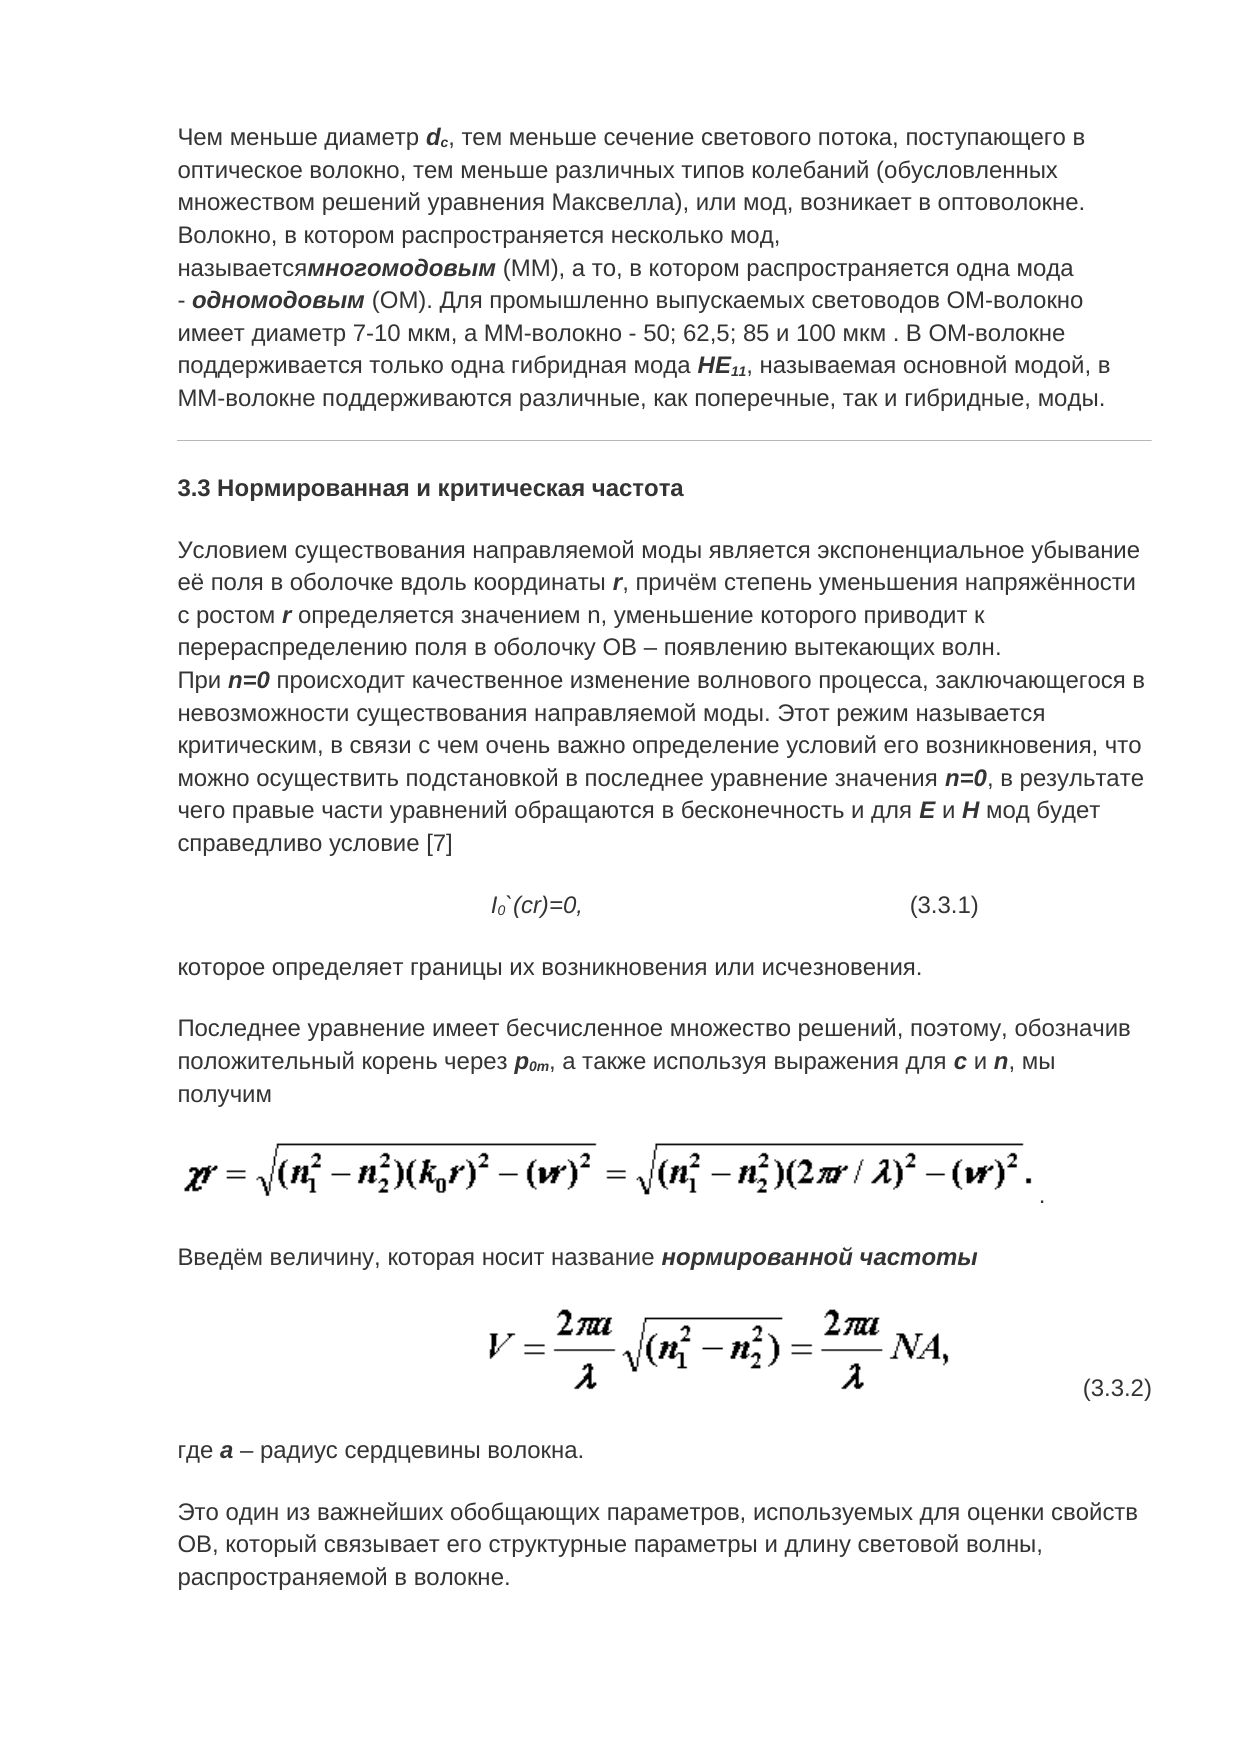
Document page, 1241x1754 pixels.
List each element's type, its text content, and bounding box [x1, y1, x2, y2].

text Последнее уравнение имеет бесчисленное множество решений, поэтому, обозначив положительный корень через p0m, а также используя выражения для c и n, мы получим [177, 1009, 1152, 1107]
text I0`(cr)=0, (3.3.1) [177, 886, 1152, 918]
text Это один из важнейших обобщающих параметров, используемых для оценки свойств ОВ, который связывает его структурные параметры и длину световой волны, распространяемой в волокне. [177, 1493, 1152, 1591]
text 3.3 Нормированная и критическая частота [177, 469, 1152, 501]
text Условием существования направляемой моды является экспоненциальное убывание её поля в оболочке вдоль координаты r, причём степень уменьшения напряжённости с ростом r определяется значением n, уменьшение которого приводит к перераспределению поля в оболочку ОВ – появлению вытекающих волн. При n=0 происходит качественное изменение волнового процесса, заключающегося в невозможности существования направляемой моды. Этот режим называется критическим, в связи с чем очень важно определение условий его возникновения, что можно осуществить подстановкой в последнее уравнение значения n=0, в результате чего правые части уравнений обращаются в бесконечность и для Е и Н мод будет справедливо условие [7] [177, 531, 1152, 857]
picture [484, 1300, 956, 1397]
text где а – радиус сердцевины волокна. [177, 1431, 1152, 1464]
text которое определяет границы их возникновения или исчезновения. [177, 947, 1152, 980]
text Введём величину, которая носит название нормированной частоты [177, 1238, 1152, 1271]
picture [177, 1136, 1039, 1204]
text Чем меньше диаметр dc, тем меньше сечение светового потока, поступающего в оптическое волокно, тем меньше различных типов колебаний (обусловленных множеством решений уравнения Максвелла), или мод, возникает в оптоволокне. Волокно, в котором распространяется несколько мод, называетсямногомодовым (ММ), а то, в котором распространяется одна мода - одномодовым (ОМ). Для промышленно выпускаемых световодов ОМ-волокно имеет диаметр 7-10 мкм, а ММ-волокно - 50; 62,5; 85 и 100 мкм . В ОМ-волокне поддерживается только одна гибридная мода НЕ11, называемая основной модой, в ММ-волокне поддерживаются различные, как поперечные, так и гибридные, моды. [177, 118, 1152, 412]
